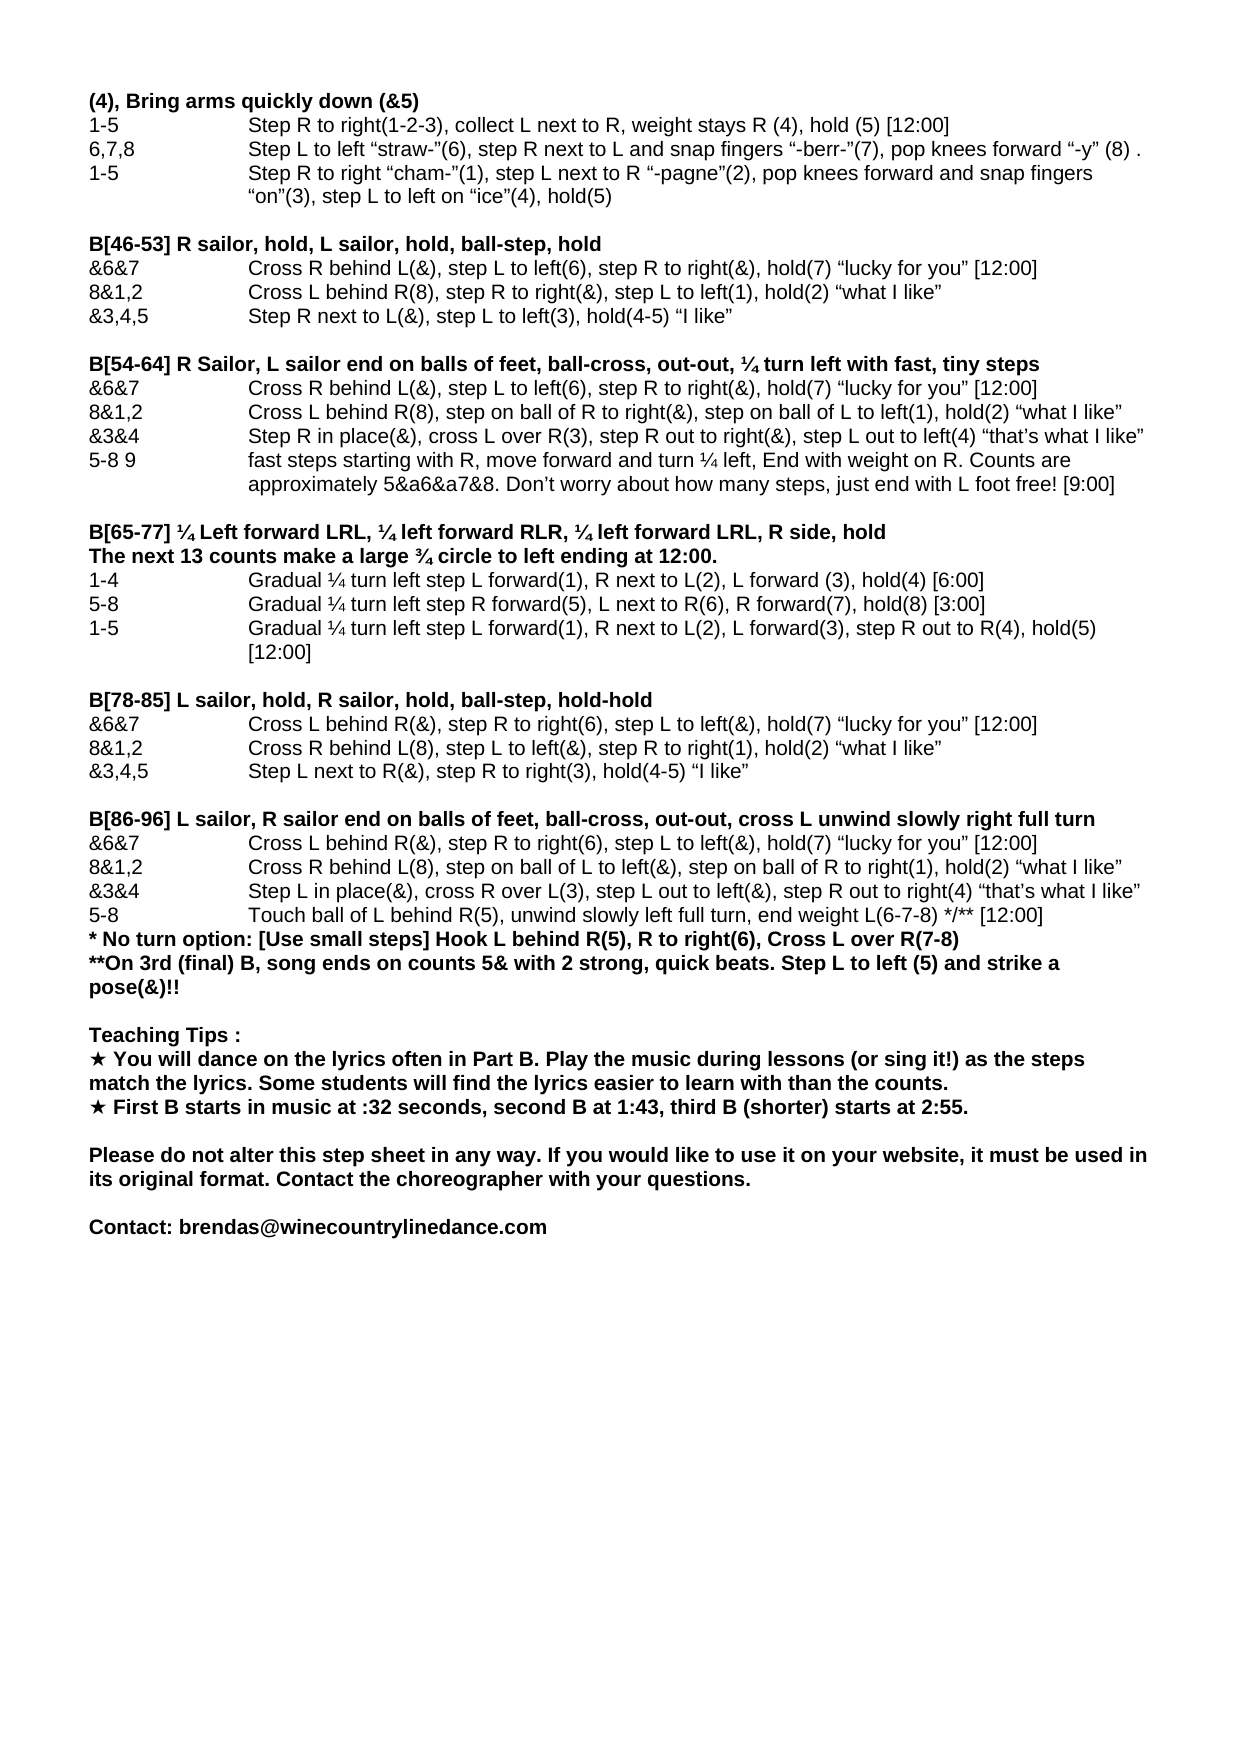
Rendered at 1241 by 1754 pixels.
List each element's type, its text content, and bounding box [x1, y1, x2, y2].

table_header Cross L behind R(&), step R to right(6), step L to left(&), hold(7) “lucky for you” [12:00] [248, 711, 1152, 735]
table_header &6&7 [89, 256, 248, 280]
table_header Gradual ¼ turn left step R forward(5), L next to R(6), R forward(7), hold(8) [3:00] [248, 592, 1152, 616]
table_header Cross R behind L(&), step L to left(6), step R to right(&), hold(7) “lucky for you” [12:00] [248, 376, 1152, 400]
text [88, 88, 1152, 112]
text Contact: brendas@winecountrylinedance.com [88, 1214, 1152, 1238]
table_header Step L in place(&), cross R over L(3), step L out to left(&), step R out to right(4) “that’s what I like” [248, 879, 1152, 903]
text Please do not alter this step sheet in any way. If you would like to use it on your website, it must be used in [88, 1143, 1152, 1167]
table_header &3&4 [89, 879, 248, 903]
text **On 3rd (final) B, song ends on counts 5& with 2 strong, quick beats. Step L to left (5) and strike a pose(&)!! [88, 951, 1152, 999]
text The next 13 counts make a large ¾ circle to left ending at 12:00. [88, 544, 1152, 568]
table_header Step R to right “cham-”(1), step L next to R “-pagne”(2), pop knees forward and snap fingers “on”(3), step L to left on “ice”(4), hold(5) [248, 160, 1152, 208]
text B[65-77] ¼ Left forward LRL, ¼ left forward RLR, ¼ left forward LRL, R side, hold [88, 520, 1152, 544]
table_header 5-8 [89, 903, 248, 927]
table_header &3,4,5 [89, 304, 248, 328]
table_header 8&1,2 [89, 735, 248, 759]
table_header 1-4 [89, 568, 248, 592]
table_header &6&7 [89, 711, 248, 735]
text Teaching Tips : [88, 1023, 1152, 1047]
table_header &3&4 [89, 424, 248, 448]
table_header 1-5 [89, 113, 248, 136]
table_header &6&7 [89, 831, 248, 855]
table_header Step L to left “straw-”(6), step R next to L and snap fingers “-berr-”(7), pop knees forward “-y” (8) . [248, 136, 1152, 160]
table_header Gradual ¼ turn left step L forward(1), R next to L(2), L forward(3), step R out to R(4), hold(5) [12:00] [248, 616, 1152, 663]
text * No turn option: [Use small steps] Hook L behind R(5), R to right(6), Cross L over R(7-8) [88, 927, 1152, 951]
table_header 5-8 9 [89, 448, 248, 496]
table_header 8&1,2 [89, 400, 248, 424]
table_header 8&1,2 [89, 855, 248, 879]
text its original format. Contact the choreographer with your questions. [88, 1167, 1152, 1191]
text ★ First B starts in music at :32 seconds, second B at 1:43, third B (shorter) starts at 2:55. [88, 1095, 1152, 1119]
text B[54-64] R Sailor, L sailor end on balls of feet, ball-cross, out-out, ¼ turn left with fast, tiny steps [88, 352, 1152, 376]
table_header &3,4,5 [89, 759, 248, 783]
table_header 8&1,2 [89, 280, 248, 304]
table_header Gradual ¼ turn left step L forward(1), R next to L(2), L forward (3), hold(4) [6:00] [248, 568, 1152, 592]
table_header Step R to right(1-2-3), collect L next to R, weight stays R (4), hold (5) [12:00] [248, 113, 1152, 136]
table_header Cross R behind L(8), step on ball of L to left(&), step on ball of R to right(1), hold(2) “what I like” [248, 855, 1152, 879]
text ★ You will dance on the lyrics often in Part B. Play the music during lessons (or sing it!) as the steps [88, 1047, 1152, 1071]
table_header Cross L behind R(8), step on ball of R to right(&), step on ball of L to left(1), hold(2) “what I like” [248, 400, 1152, 424]
table_header Cross L behind R(8), step R to right(&), step L to left(1), hold(2) “what I like” [248, 280, 1152, 304]
table_header Cross L behind R(&), step R to right(6), step L to left(&), hold(7) “lucky for you” [12:00] [248, 831, 1152, 855]
table_header Step R in place(&), cross L over R(3), step R out to right(&), step L out to left(4) “that’s what I like” [248, 424, 1152, 448]
table_header Step L next to R(&), step R to right(3), hold(4-5) “I like” [248, 759, 1152, 783]
table_header Cross R behind L(8), step L to left(&), step R to right(1), hold(2) “what I like” [248, 735, 1152, 759]
table_header Touch ball of L behind R(5), unwind slowly left full turn, end weight L(6-7-8) */** [12:00] [248, 903, 1152, 927]
text match the lyrics. Some students will find the lyrics easier to learn with than the counts. [88, 1071, 1152, 1095]
text B[86-96] L sailor, R sailor end on balls of feet, ball-cross, out-out, cross L unwind slowly right full turn [88, 807, 1152, 831]
table_header &6&7 [89, 376, 248, 400]
table_header Cross R behind L(&), step L to left(6), step R to right(&), hold(7) “lucky for you” [12:00] [248, 256, 1152, 280]
table_header Step R next to L(&), step L to left(3), hold(4-5) “I like” [248, 304, 1152, 328]
table_header 1-5 [89, 160, 248, 208]
text B[78-85] L sailor, hold, R sailor, hold, ball-step, hold-hold [88, 687, 1152, 711]
table_header fast steps starting with R, move forward and turn ¼ left, End with weight on R. Counts are approximately 5&a6&a7&8. Don’t worry about how many steps, just end with L foot free! [9:00] [248, 448, 1152, 496]
table_header 6,7,8 [89, 136, 248, 160]
table_header 5-8 [89, 592, 248, 616]
text B[46-53] R sailor, hold, L sailor, hold, ball-step, hold [88, 232, 1152, 256]
table_header 1-5 [89, 616, 248, 663]
